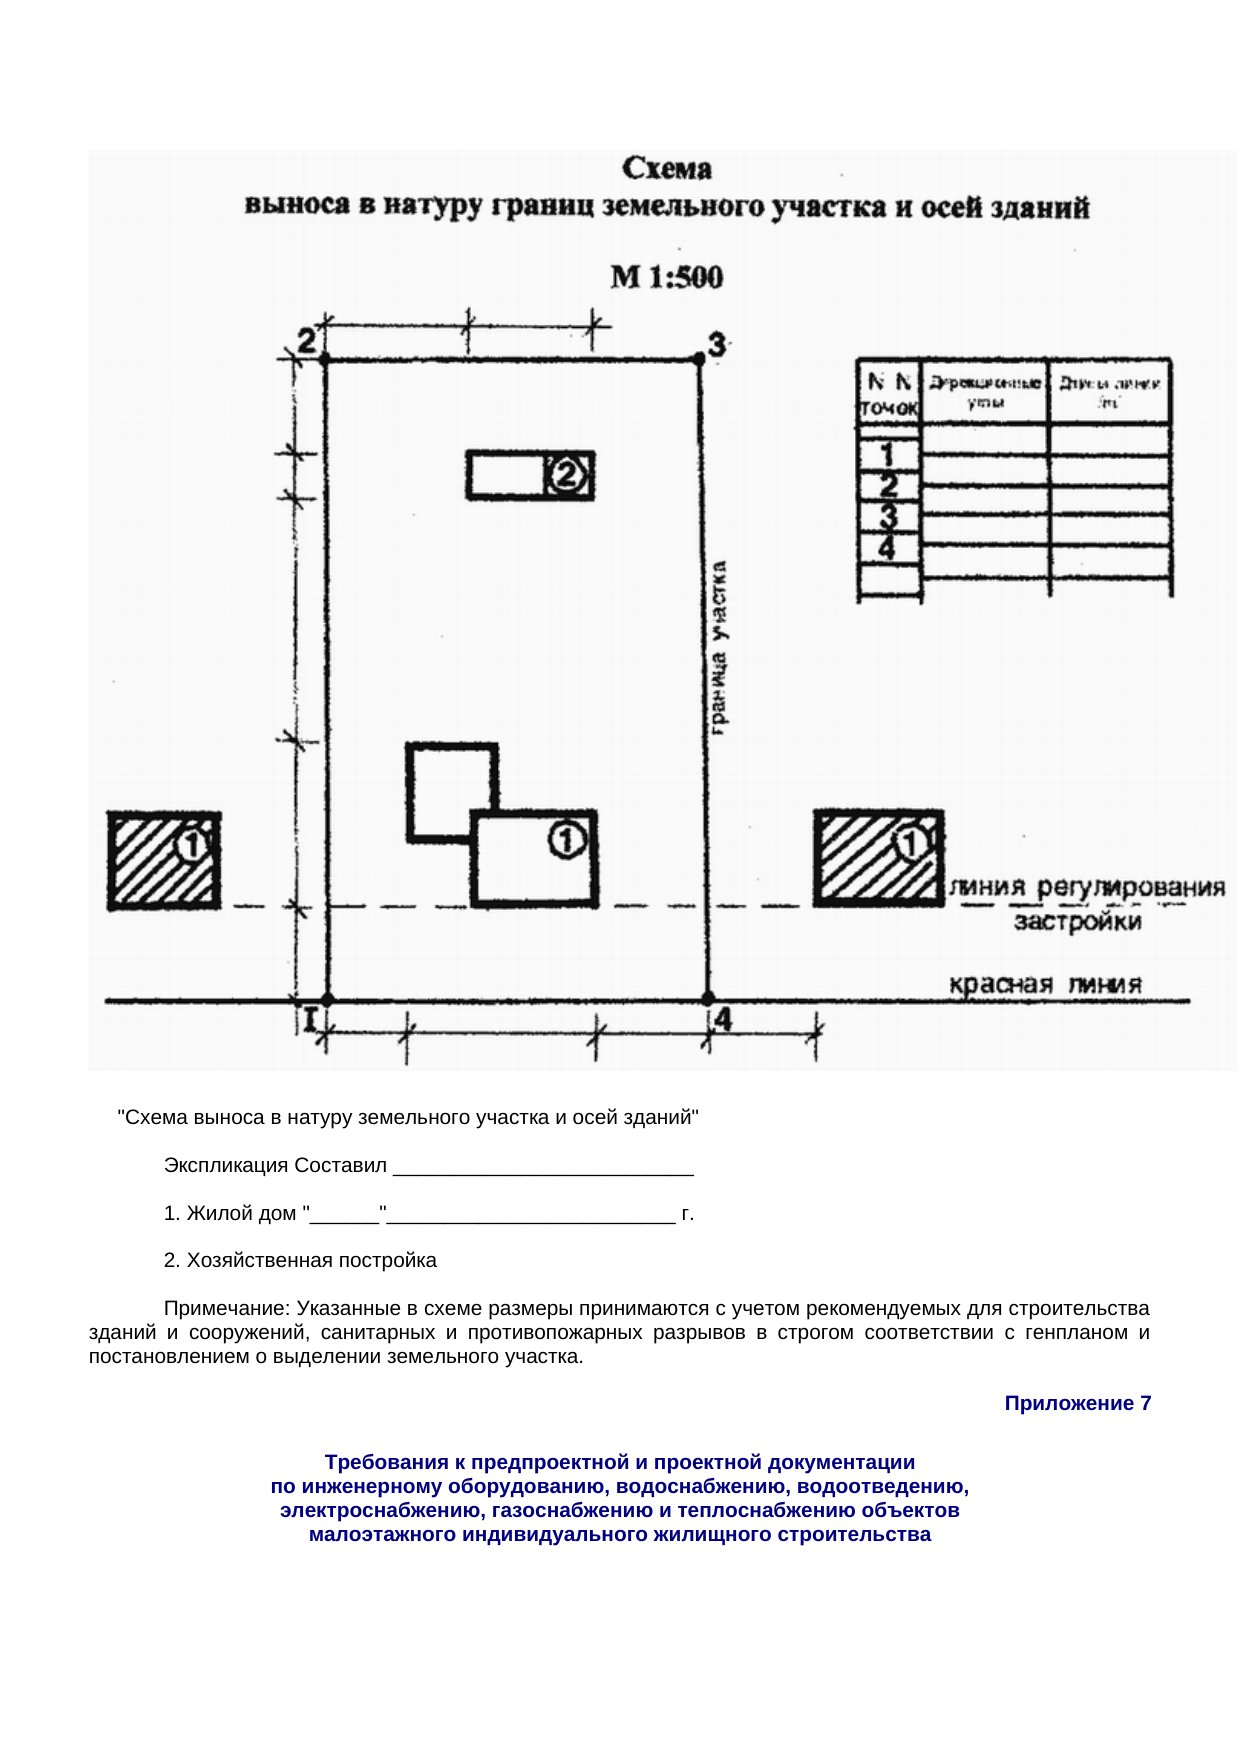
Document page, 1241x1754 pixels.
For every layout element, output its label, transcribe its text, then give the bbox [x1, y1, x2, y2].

text 2. Хозяйственная постройка [88, 1248, 1152, 1272]
text Приложение 7 [88, 1391, 1152, 1415]
picture [88, 150, 1237, 1071]
text 1. Жилой дом "______"_________________________ г. [88, 1200, 1152, 1224]
text Примечание: Указанные в схеме размеры принимаются с учетом рекомендуемых для строительства зданий и сооружений, санитарных и противопожарных разрывов в строгом соответствии с генпланом и постановлением о выделении земельного участка. [88, 1296, 1152, 1367]
text Экспликация Составил __________________________ [88, 1153, 1152, 1177]
list Требования к предпроектной и проектной документации по инженерному оборудованию, водоснабжению, водоотведению, электроснабжению, газоснабжению и теплоснабжению объектов малоэтажного индивидуального жилищного строительства [88, 1450, 1152, 1546]
text "Схема выноса в натуру земельного участка и осей зданий" [103, 1105, 1152, 1129]
